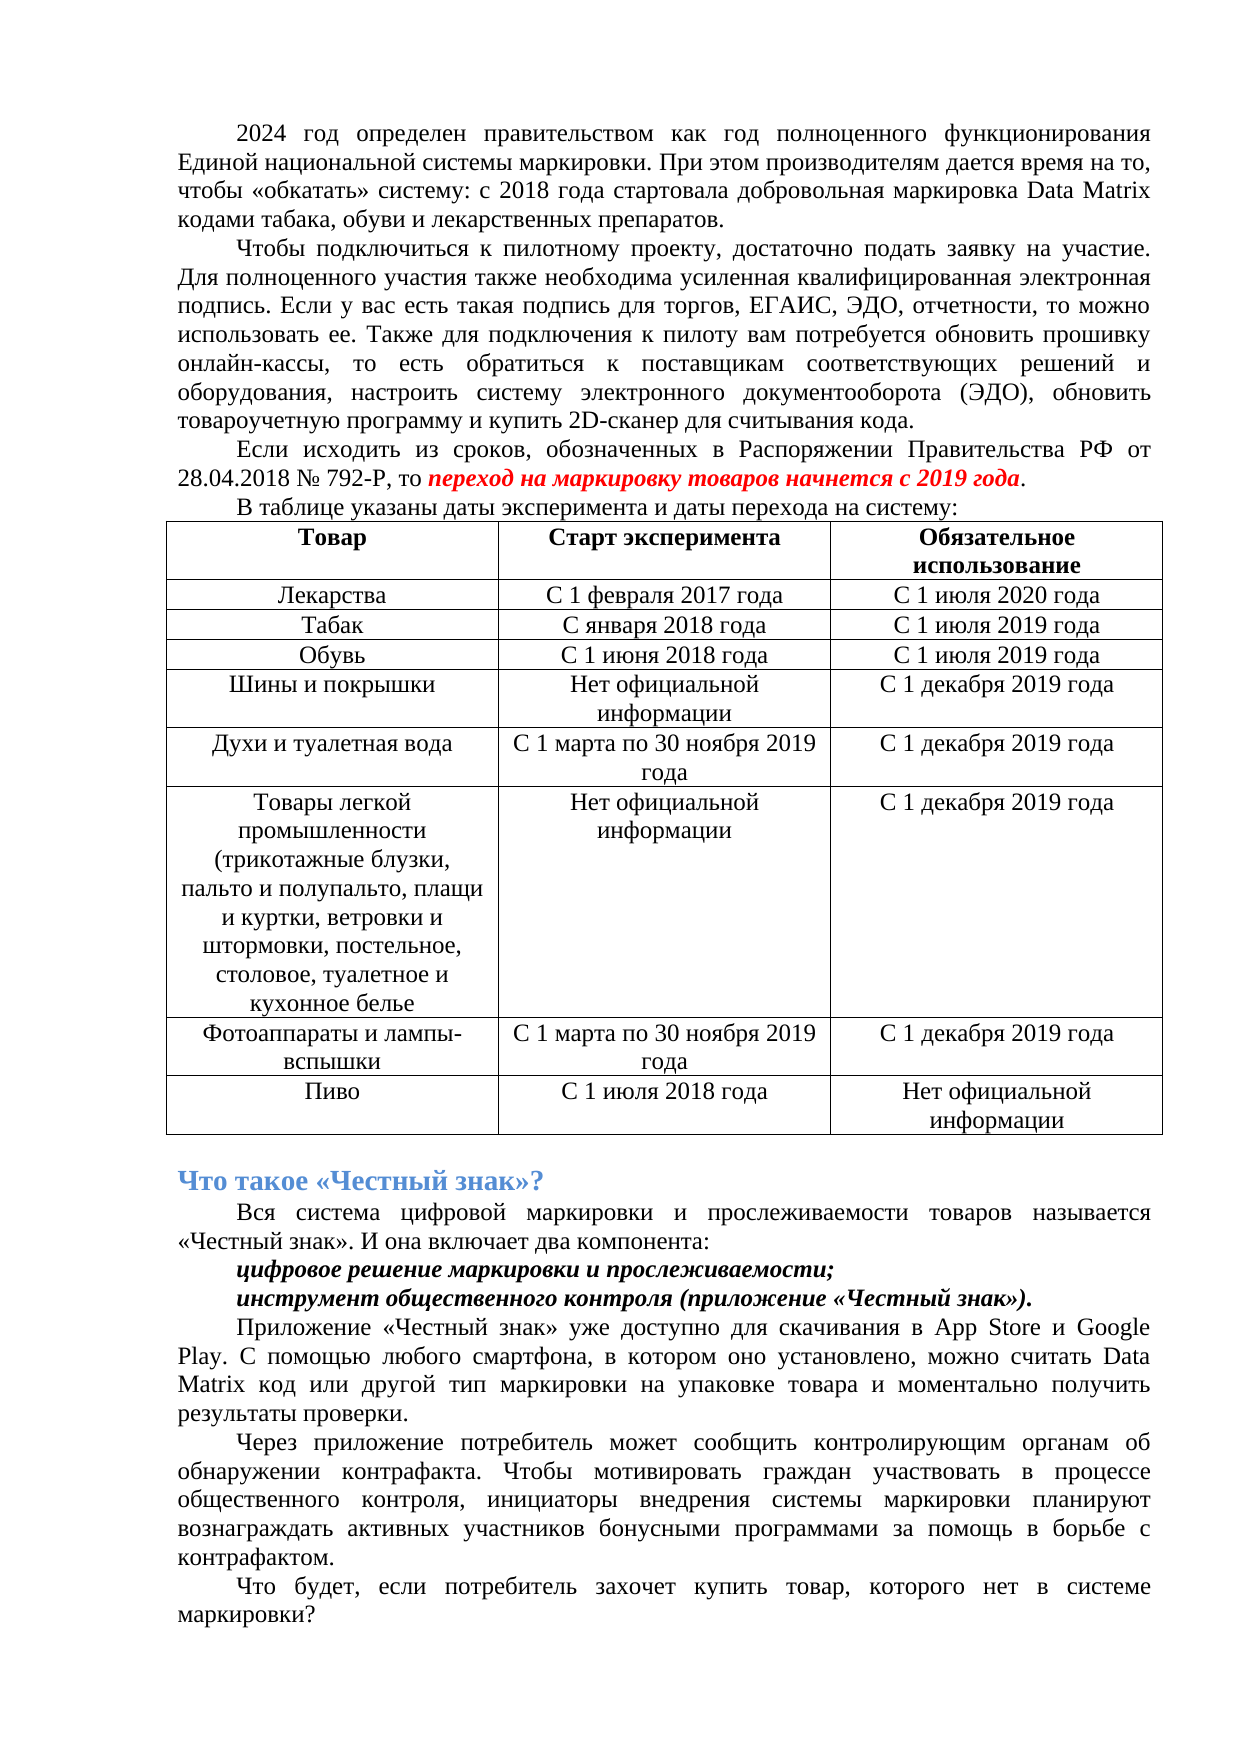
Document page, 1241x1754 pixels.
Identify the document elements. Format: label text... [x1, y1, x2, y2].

table_cell С 1 июля 2019 года [831, 610, 1162, 639]
table_header Товар [167, 522, 498, 579]
table_cell Товары легкой промышленности (трикотажные блузки, пальто и полупальто, плащи и куртки, ветровки и штормовки, постельное, столовое, туалетное и кухонное белье [167, 787, 498, 1017]
table_cell С 1 марта по 30 ноября 2019 года [499, 728, 830, 786]
text цифровое решение маркировки и прослеживаемости; [177, 1254, 1152, 1283]
table_cell Фотоаппараты и лампы-вспышки [167, 1018, 498, 1075]
table_cell Пиво [167, 1076, 498, 1134]
table_cell Обувь [167, 640, 498, 668]
table_cell С 1 июля 2018 года [499, 1076, 830, 1134]
text Что такое «Честный знак»? [177, 1163, 1152, 1197]
table_cell Шины и покрышки [167, 670, 498, 727]
text Вся система цифровой маркировки и прослеживаемости товаров называется «Честный знак». И она включает два компонента: [177, 1197, 1152, 1254]
text Приложение «Честный знак» уже доступно для скачивания в App Store и Google Play. С помощью любого смартфона, в котором оно установлено, можно считать Data Matrix код или другой тип маркировки на упаковке товара и моментально получить результаты проверки. [177, 1312, 1152, 1427]
table_cell С 1 декабря 2019 года [831, 1018, 1162, 1075]
table_cell Нет официальной информации [499, 670, 830, 727]
table_cell Духи и туалетная вода [167, 728, 498, 786]
text Если исходить из сроков, обозначенных в Распоряжении Правительства РФ от 28.04.2018 № 792-Р, то переход на маркировку товаров начнется с 2019 года. [177, 434, 1152, 492]
table_cell С 1 февраля 2017 года [499, 580, 830, 609]
table_header Обязательное использование [831, 522, 1162, 579]
text 2024 год определен правительством как год полноценного функционирования Единой национальной системы маркировки. При этом производителям дается время на то, чтобы «обкатать» систему: с 2018 года стартовала добровольная маркировка Data Matrix кодами табака, обуви и лекарственных препаратов. [177, 118, 1152, 233]
text Через приложение потребитель может сообщить контролирующим органам об обнаружении контрафакта. Чтобы мотивировать граждан участвовать в процессе общественного контроля, инициаторы внедрения системы маркировки планируют вознаграждать активных участников бонусными программами за помощь в борьбе с контрафактом. [177, 1427, 1152, 1571]
table_cell С 1 марта по 30 ноября 2019 года [499, 1018, 830, 1075]
table_cell Лекарства [167, 580, 498, 609]
table_cell Нет официальной информации [831, 1076, 1162, 1134]
text Чтобы подключиться к пилотному проекту, достаточно подать заявку на участие. Для полноценного участия также необходима усиленная квалифицированная электронная подпись. Если у вас есть такая подпись для торгов, ЕГАИС, ЭДО, отчетности, то можно использовать ее. Также для подключения к пилоту вам потребуется обновить прошивку онлайн-кассы, то есть обратиться к поставщикам соответствующих решений и оборудования, настроить систему электронного документооборота (ЭДО), обновить товароучетную программу и купить 2D-сканер для считывания кода. [177, 233, 1152, 434]
table_cell С 1 июня 2018 года [499, 640, 830, 668]
table_cell С января 2018 года [499, 610, 830, 639]
table_cell С 1 декабря 2019 года [831, 728, 1162, 786]
text инструмент общественного контроля (приложение «Честный знак»). [177, 1283, 1152, 1312]
table_cell С 1 июля 2020 года [831, 580, 1162, 609]
table_cell Нет официальной информации [499, 787, 830, 1017]
table_cell С 1 декабря 2019 года [831, 670, 1162, 727]
text В таблице указаны даты эксперимента и даты перехода на систему: [177, 492, 1152, 521]
table_cell С 1 декабря 2019 года [831, 787, 1162, 1017]
table_cell Табак [167, 610, 498, 639]
table_cell С 1 июля 2019 года [831, 640, 1162, 668]
table_header Старт эксперимента [499, 522, 830, 579]
text Что будет, если потребитель захочет купить товар, которого нет в системе маркировки? [177, 1571, 1152, 1628]
